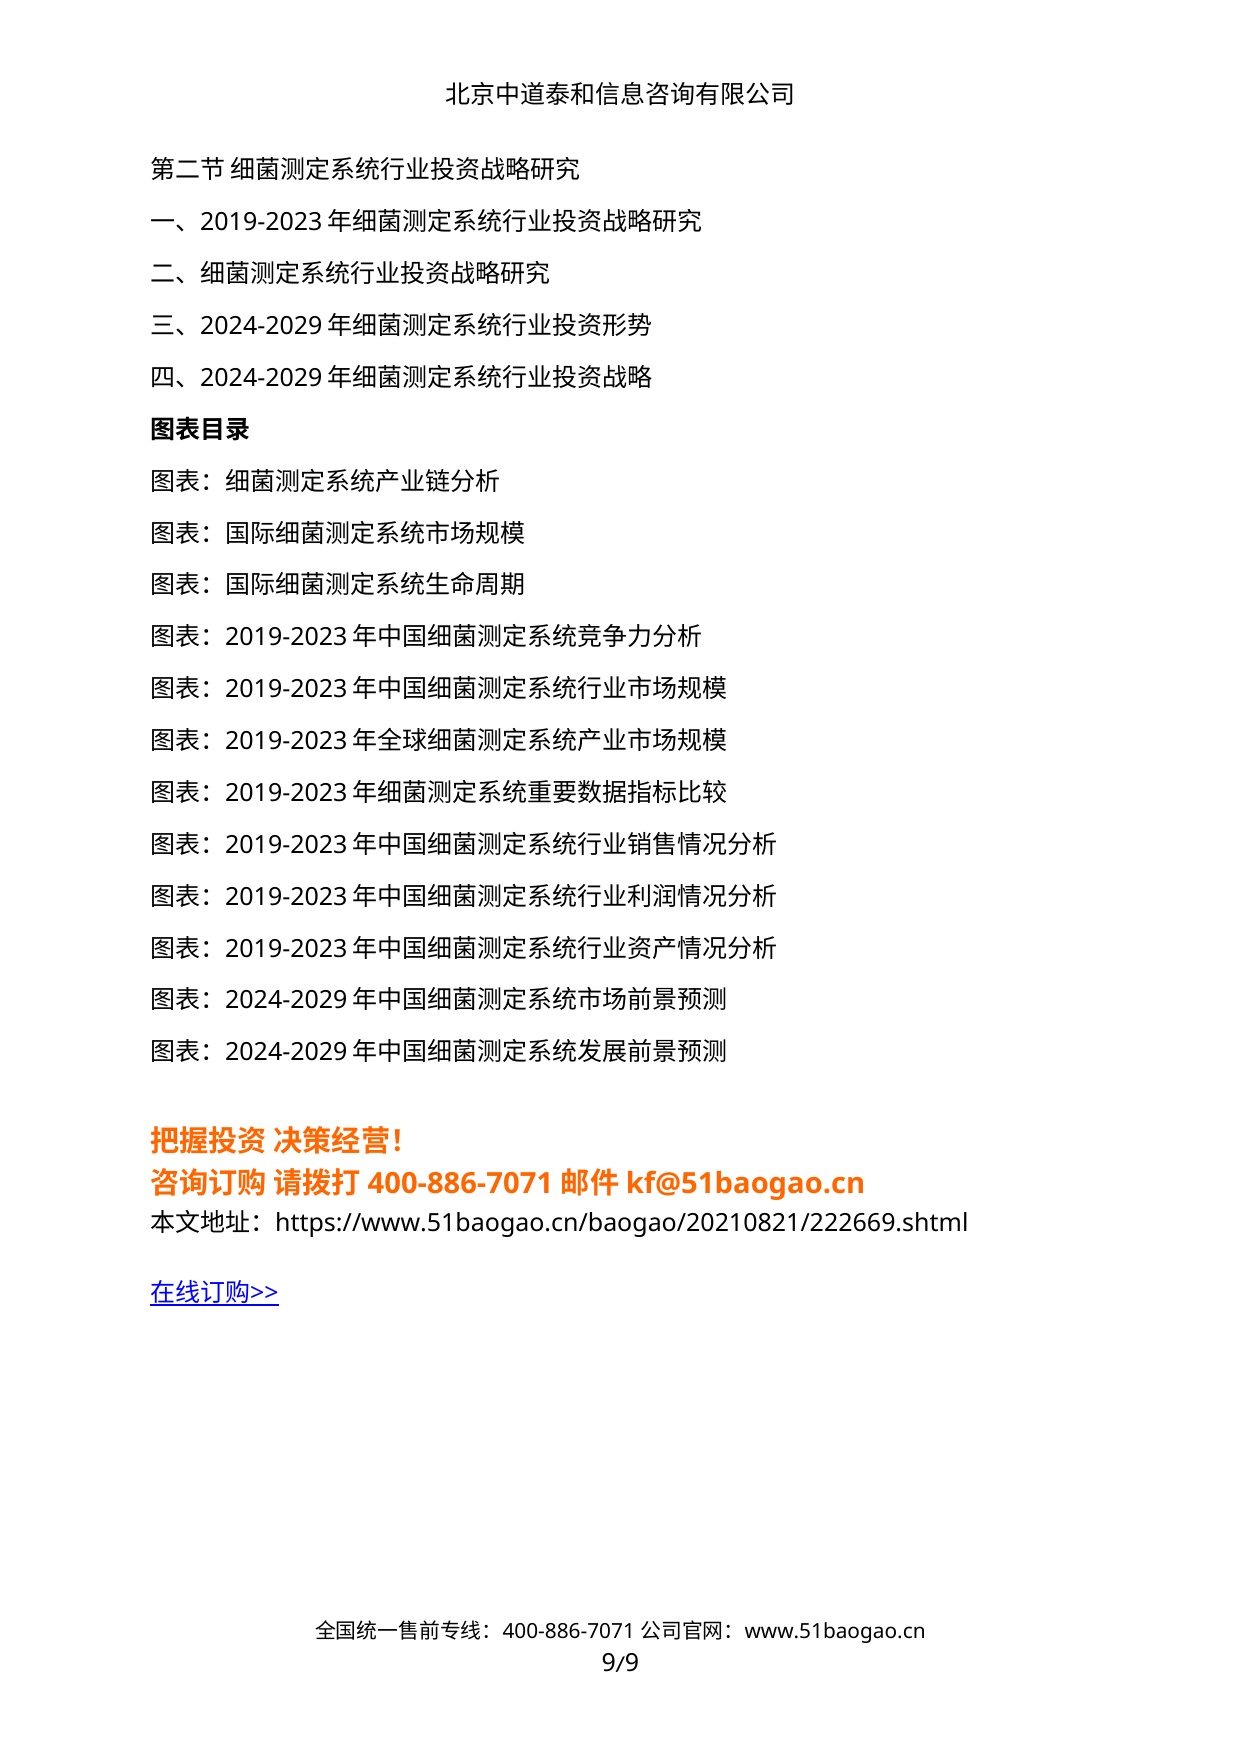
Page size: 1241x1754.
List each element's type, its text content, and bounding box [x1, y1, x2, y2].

text 三、2024-2029年细菌测定系统行业投资形势 [150, 306, 1090, 342]
text 把握投资 决策经营！咨询订购 请拨打 400-886-7071 邮件 kf@51baogao.cn本文地址：https://www.51baogao.cn/baogao/20210821/222669.shtml [150, 1084, 1090, 1239]
text 四、2024-2029年细菌测定系统行业投资战略 [150, 357, 1090, 394]
text 二、细菌测定系统行业投资战略研究 [150, 254, 1090, 290]
text 图表：2019-2023年全球细菌测定系统产业市场规模 [150, 721, 1090, 757]
text 一、2019-2023年细菌测定系统行业投资战略研究 [150, 202, 1090, 238]
text 图表：2019-2023年中国细菌测定系统行业利润情况分析 [150, 876, 1090, 912]
text 图表：国际细菌测定系统生命周期 [150, 565, 1090, 601]
text 图表：2019-2023年中国细菌测定系统行业市场规模 [150, 669, 1090, 705]
text 图表：2024-2029年中国细菌测定系统市场前景预测 [150, 980, 1090, 1016]
text 第二节 细菌测定系统行业投资战略研究 [150, 150, 1090, 186]
text 图表目录 [150, 409, 1090, 446]
text 图表：2019-2023年中国细菌测定系统竞争力分析 [150, 617, 1090, 653]
text 在线订购>> [150, 1239, 1090, 1309]
text 图表：2019-2023年中国细菌测定系统行业资产情况分析 [150, 928, 1090, 964]
text 图表：国际细菌测定系统市场规模 [150, 513, 1090, 549]
text 图表：2024-2029年中国细菌测定系统发展前景预测 [150, 1032, 1090, 1068]
text 图表：细菌测定系统产业链分析 [150, 461, 1090, 497]
text 图表：2019-2023年中国细菌测定系统行业销售情况分析 [150, 824, 1090, 861]
text 图表：2019-2023年细菌测定系统重要数据指标比较 [150, 772, 1090, 809]
